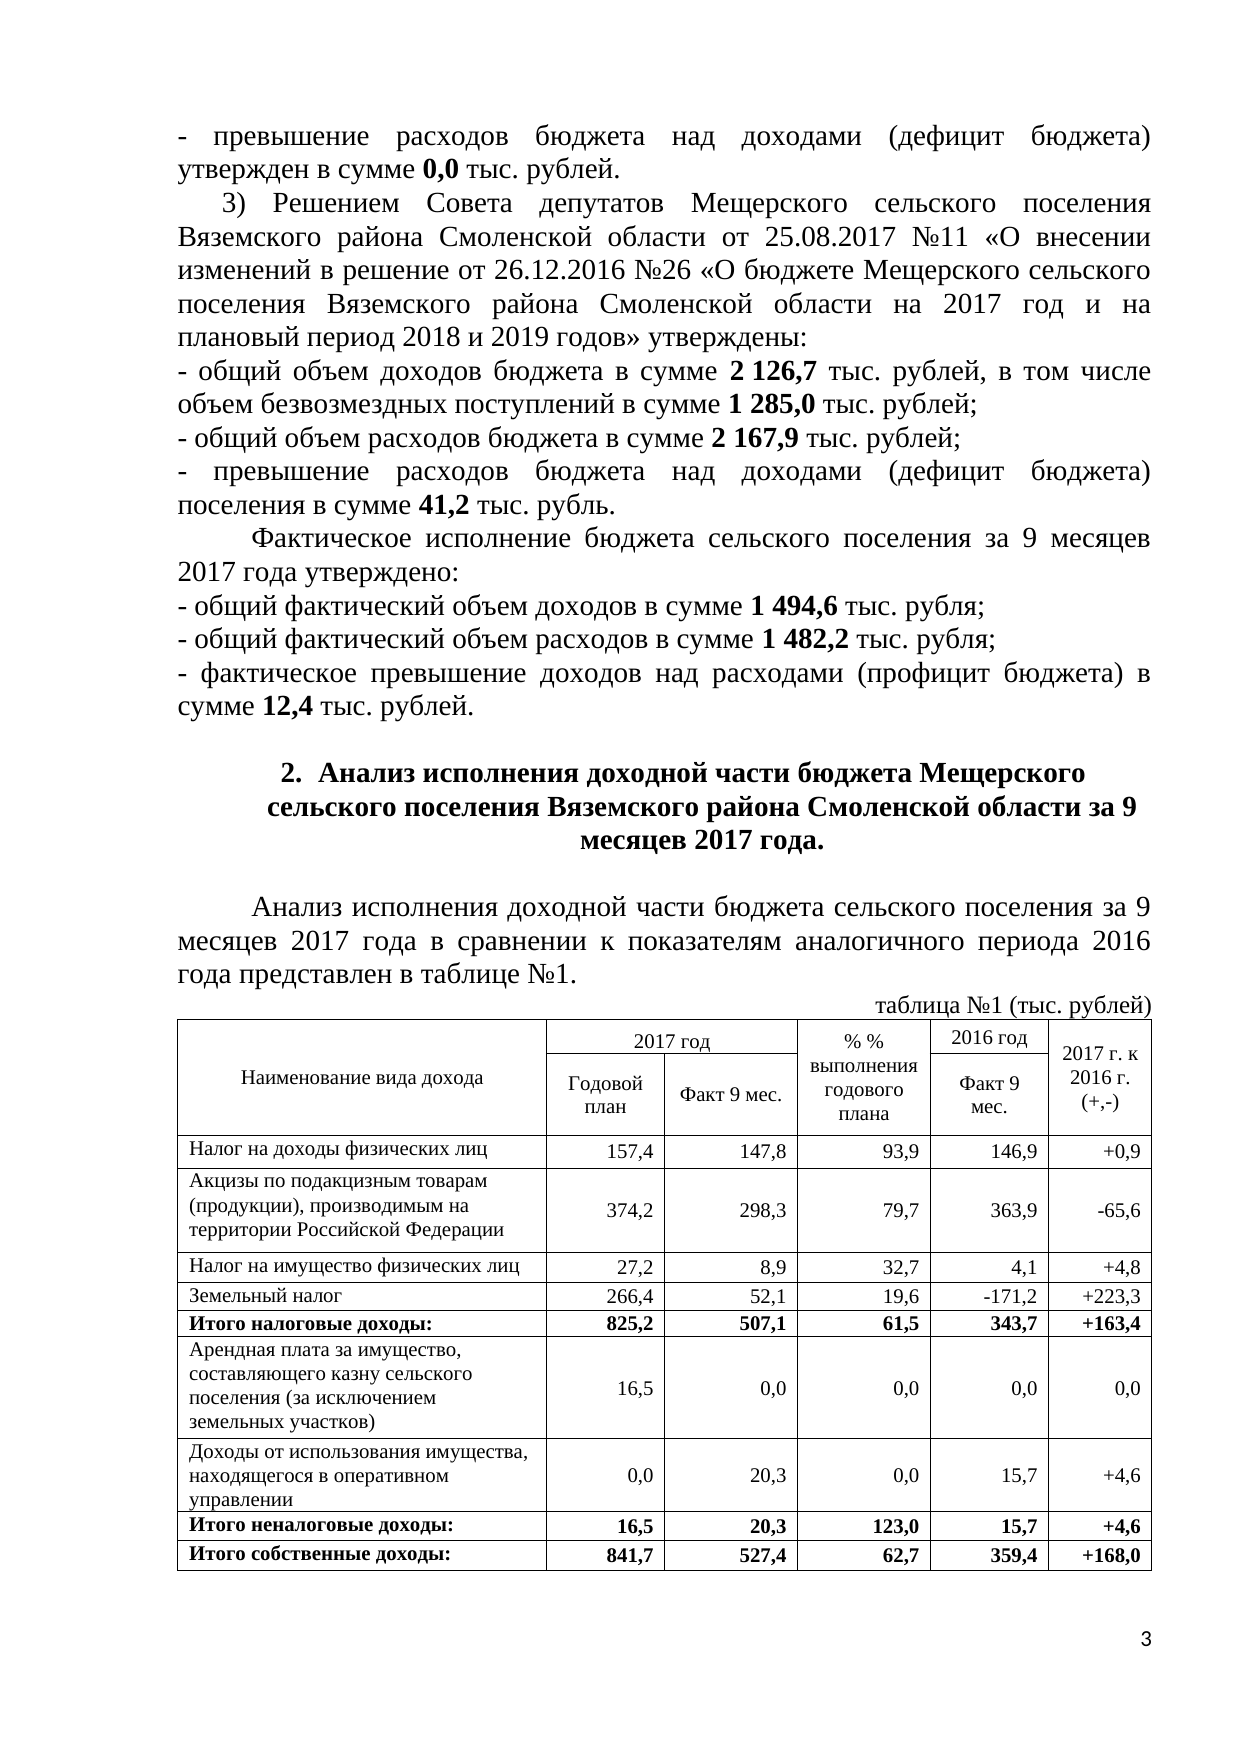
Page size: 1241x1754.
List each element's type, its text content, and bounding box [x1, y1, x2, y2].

table_cell Налог на имущество физических лиц [178, 1253, 546, 1282]
table_cell 157,4 [547, 1136, 664, 1167]
table_cell 0,0 [798, 1439, 930, 1511]
table_header % % выполнения годового плана [798, 1020, 930, 1134]
table_cell 16,5 [547, 1337, 664, 1438]
table_cell 27,2 [547, 1253, 664, 1282]
table_cell Налог на доходы физических лиц [178, 1136, 546, 1167]
list Фактическое исполнение бюджета сельского поселения за 9 месяцев 2017 года утверждено: [177, 521, 1152, 588]
table_cell 20,3 [665, 1512, 797, 1540]
list - общий фактический объем доходов в сумме 1 494,6 тыс. рубля; [177, 588, 1152, 621]
table_cell 0,0 [1049, 1337, 1151, 1438]
list - общий объем расходов бюджета в сумме 2 167,9 тыс. рублей; [177, 420, 1152, 453]
text Анализ исполнения доходной части бюджета сельского поселения за 9 месяцев 2017 года в сравнении к показателям аналогичного периода 2016 года представлен в таблице №1. [177, 889, 1152, 990]
list - превышение расходов бюджета над доходами (дефицит бюджета) поселения в сумме 41,2 тыс. рубль. [177, 453, 1152, 521]
table_cell -65,6 [1049, 1169, 1151, 1252]
table_cell +4,8 [1049, 1253, 1151, 1282]
table_cell 61,5 [798, 1311, 930, 1336]
table_cell 0,0 [665, 1337, 797, 1438]
table_cell 52,1 [665, 1283, 797, 1310]
table_cell 825,2 [547, 1311, 664, 1336]
table_cell 4,1 [931, 1253, 1048, 1282]
table_cell +163,4 [1049, 1311, 1151, 1336]
table_cell 374,2 [547, 1169, 664, 1252]
table_cell 147,8 [665, 1136, 797, 1167]
table_cell -171,2 [931, 1283, 1048, 1310]
table_cell 62,7 [798, 1541, 930, 1570]
table_cell +4,6 [1049, 1439, 1151, 1511]
text - превышение расходов бюджета над доходами (дефицит бюджета) утвержден в сумме 0,0 тыс. рублей. [177, 118, 1152, 185]
table_cell +223,3 [1049, 1283, 1151, 1310]
table_cell Факт 9 мес. [665, 1054, 797, 1134]
table_cell 266,4 [547, 1283, 664, 1310]
table_cell +0,9 [1049, 1136, 1151, 1167]
table_cell 507,1 [665, 1311, 797, 1336]
table_cell +4,6 [1049, 1512, 1151, 1540]
table_cell 298,3 [665, 1169, 797, 1252]
table_cell Итого налоговые доходы: [178, 1311, 546, 1336]
table_cell 16,5 [547, 1512, 664, 1540]
list Анализ исполнения доходной части бюджета Мещерского сельского поселения Вяземского района Смоленской области за 9 месяцев 2017 года. [215, 755, 1152, 856]
table_cell 32,7 [798, 1253, 930, 1282]
table_cell 15,7 [931, 1439, 1048, 1511]
text таблица №1 (тыс. рублей) [177, 990, 1152, 1019]
table_cell 146,9 [931, 1136, 1048, 1167]
table_cell 123,0 [798, 1512, 930, 1540]
list 3) Решением Совета депутатов Мещерского сельского поселения Вяземского района Смоленской области от 25.08.2017 №11 «О внесении изменений в решение от 26.12.2016 №26 «О бюджете Мещерского сельского поселения Вяземского района Смоленской области на 2017 год и на плановый период 2018 и 2019 годов» утверждены: [177, 185, 1152, 353]
list - общий фактический объем расходов в сумме 1 482,2 тыс. рубля; [177, 621, 1152, 655]
table_cell 527,4 [665, 1541, 797, 1570]
table_cell Годовой план [547, 1054, 664, 1134]
table_cell +168,0 [1049, 1541, 1151, 1570]
table_cell 19,6 [798, 1283, 930, 1310]
table_cell 359,4 [931, 1541, 1048, 1570]
table_cell 79,7 [798, 1169, 930, 1252]
table_cell Земельный налог [178, 1283, 546, 1310]
table_cell 20,3 [665, 1439, 797, 1511]
table_cell Итого собственные доходы: [178, 1541, 546, 1570]
table_cell Итого неналоговые доходы: [178, 1512, 546, 1540]
table_cell 841,7 [547, 1541, 664, 1570]
table_cell 343,7 [931, 1311, 1048, 1336]
table_header Наименование вида дохода [178, 1020, 546, 1134]
table_cell 0,0 [931, 1337, 1048, 1438]
table_cell 0,0 [798, 1337, 930, 1438]
list - фактическое превышение доходов над расходами (профицит бюджета) в сумме 12,4 тыс. рублей. [177, 655, 1152, 722]
table_cell 0,0 [547, 1439, 664, 1511]
table_header 2016 год [931, 1020, 1048, 1053]
table_cell 363,9 [931, 1169, 1048, 1252]
text - общий объем доходов бюджета в сумме 2 126,7 тыс. рублей, в том числе объем безвозмездных поступлений в сумме 1 285,0 тыс. рублей; [177, 353, 1152, 420]
table_cell Факт 9 мес. [931, 1054, 1048, 1134]
table_cell 8,9 [665, 1253, 797, 1282]
table_cell 15,7 [931, 1512, 1048, 1540]
table_cell Арендная плата за имущество, составляющего казну сельского поселения (за исключением земельных участков) [178, 1337, 546, 1438]
table_cell Акцизы по подакцизным товарам (продукции), производимым на территории Российской Федерации [178, 1169, 546, 1252]
table_cell 93,9 [798, 1136, 930, 1167]
table_header 2017 г. к 2016 г. (+,-) [1049, 1020, 1151, 1134]
table_cell Доходы от использования имущества, находящегося в оперативном управлении [178, 1439, 546, 1511]
table_header 2017 год [547, 1020, 797, 1053]
